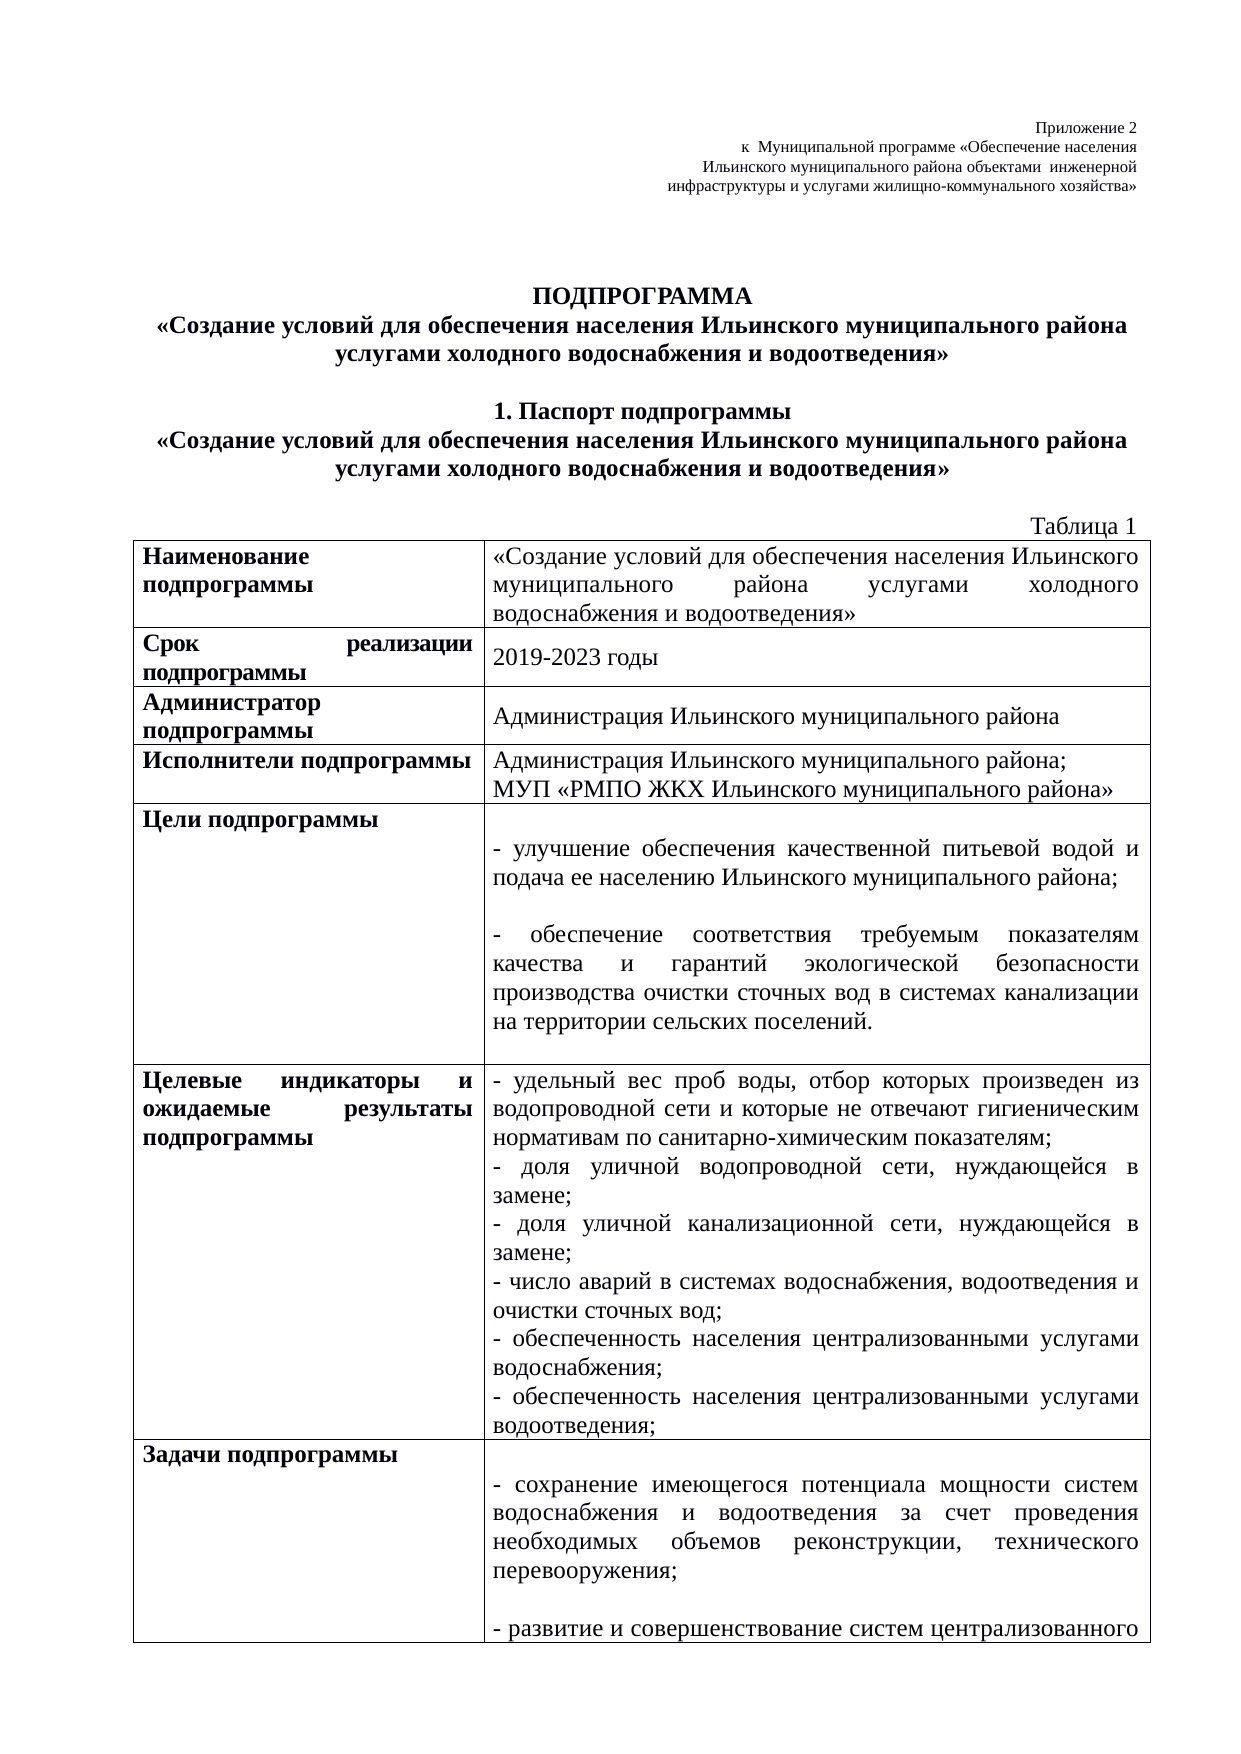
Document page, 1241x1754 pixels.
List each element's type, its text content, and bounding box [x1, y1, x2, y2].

table_cell Администрация Ильинского муниципального района; МУП «РМПО ЖКХ Ильинского муниципального района» [485, 745, 1150, 803]
table_cell 2019-2023 годы [485, 628, 1150, 686]
table_cell - удельный вес проб воды, отбор которых произведен из водопроводной сети и которые не отвечают гигиеническим нормативам по санитарно-химическим показателям; - доля уличной водопроводной сети, нуждающейся в замене; - доля уличной канализационной сети, нуждающейся в замене; - число аварий в системах водоснабжения, водоотведения и очистки сточных вод; - обеспеченность населения централизованными услугами водоснабжения; - обеспеченность населения централизованными услугами водоотведения; [485, 1065, 1150, 1438]
text «Создание условий для обеспечения населения Ильинского муниципального района услугами холодного водоснабжения и водоотведения» [148, 425, 1137, 482]
table_cell Цели подпрограммы [134, 804, 484, 1064]
table_cell Срок реализации подпрограммы [134, 628, 484, 686]
table_cell Администрация Ильинского муниципального района [485, 687, 1150, 744]
table_cell Задачи подпрограммы [134, 1440, 484, 1642]
text Приложение 2 [738, 118, 1137, 137]
table_cell Администратор подпрограммы [134, 687, 484, 744]
table_header «Создание условий для обеспечения населения Ильинского муниципального района услугами холодного водоснабжения и водоотведения» [485, 541, 1150, 627]
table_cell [485, 1440, 1150, 1642]
text Ильинского муниципального района объектами инженерной [148, 156, 1137, 176]
text ПОДПРОГРАММА [148, 281, 1137, 310]
table_header Наименование подпрограммы [134, 541, 484, 627]
text Таблица 1 [148, 511, 1137, 540]
text «Создание условий для обеспечения населения Ильинского муниципального района услугами холодного водоснабжения и водоотведения» [148, 310, 1137, 367]
table_cell Исполнители подпрограммы [134, 745, 484, 803]
text к Муниципальной программе «Обеспечение населения [148, 137, 1137, 156]
text 1. Паспорт подпрограммы [148, 396, 1137, 425]
table_cell - улучшение обеспечения качественной питьевой водой и подача ее населению Ильинского муниципального района; - обеспечение соответствия требуемым показателям качества и гарантий экологической безопасности производства очистки сточных вод в системах канализации на территории сельских поселений. [485, 804, 1150, 1064]
text инфраструктуры и услугами жилищно-коммунального хозяйства» [148, 176, 1137, 195]
table_cell Целевые индикаторы и ожидаемые результаты подпрограммы [134, 1065, 484, 1438]
